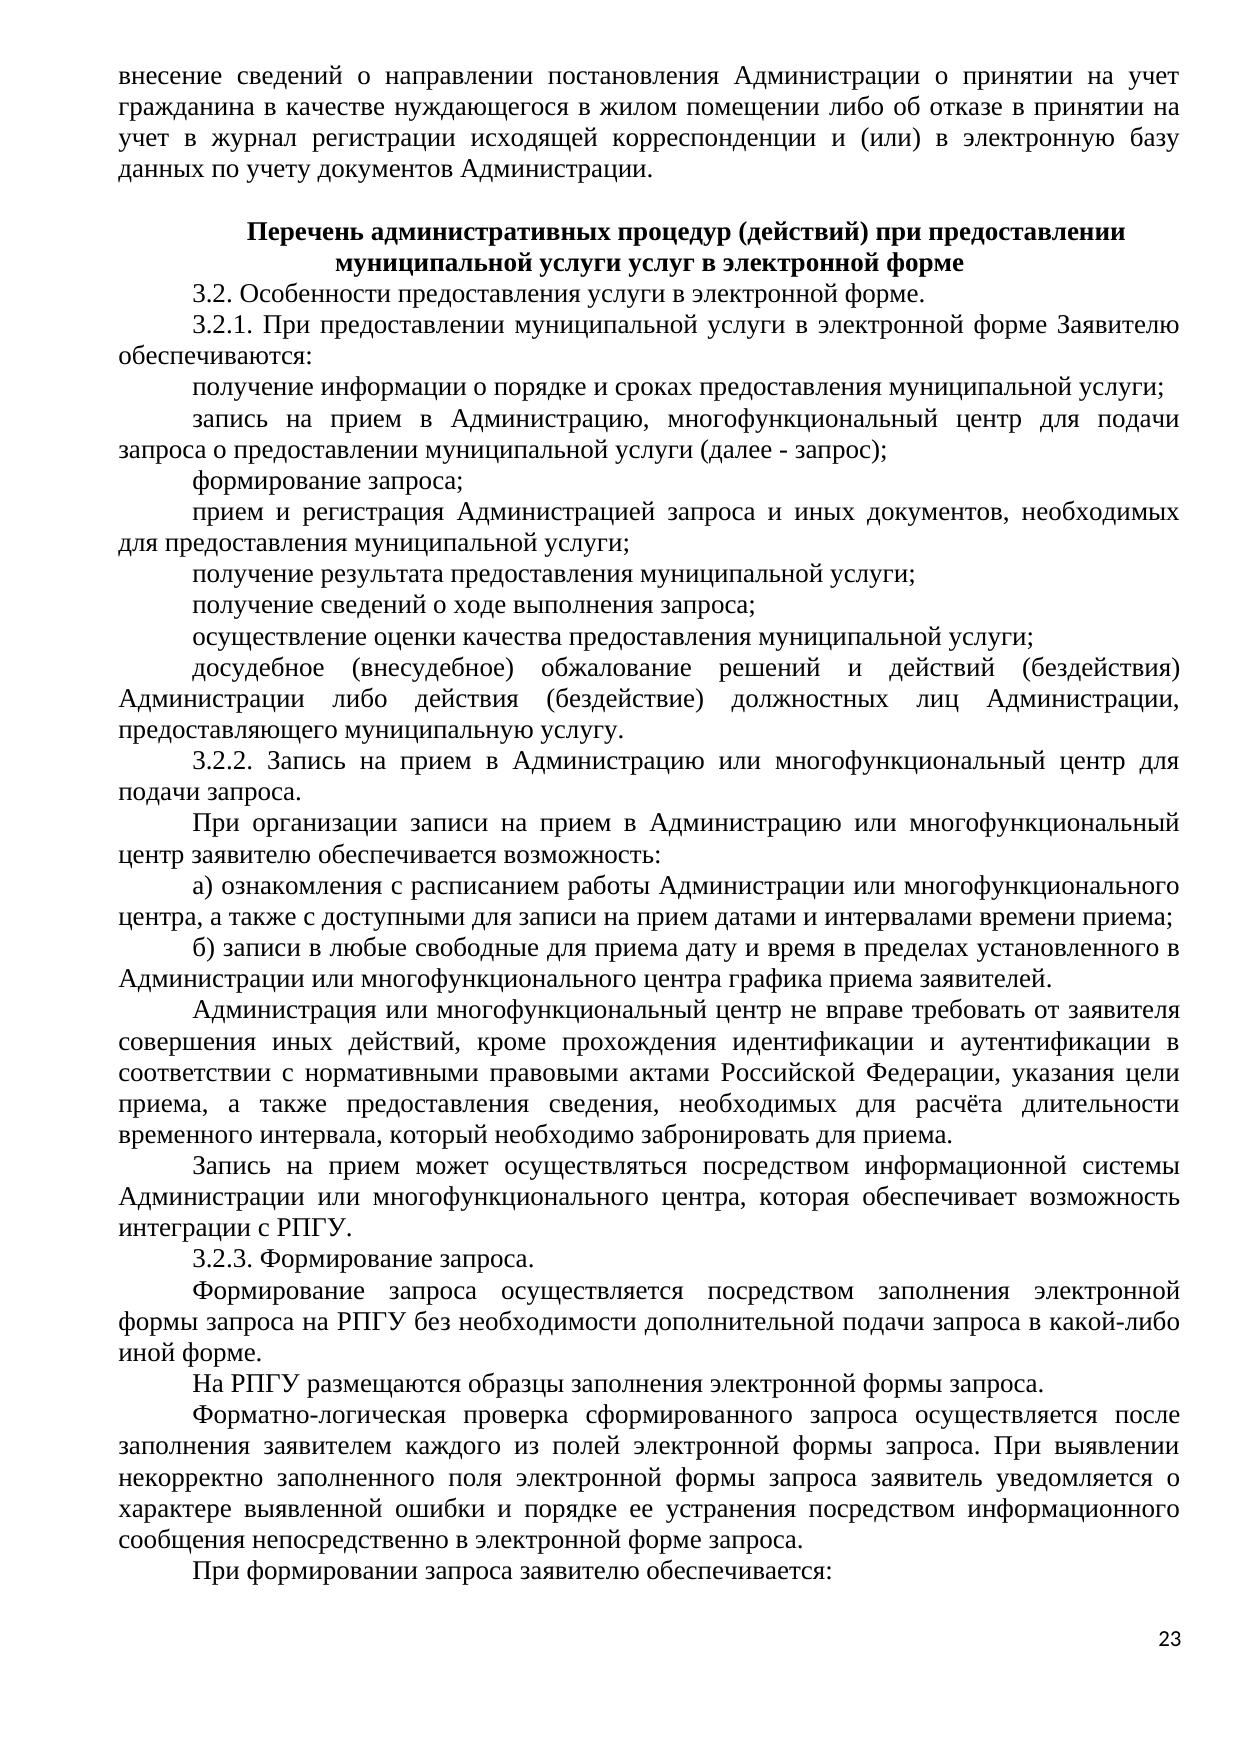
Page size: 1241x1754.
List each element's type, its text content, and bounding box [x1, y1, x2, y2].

text получение результата предоставления муниципальной услуги; [118, 557, 1181, 588]
text Формирование запроса осуществляется посредством заполнения электронной формы запроса на РПГУ без необходимости дополнительной подачи запроса в какой-либо иной форме. [118, 1274, 1181, 1367]
text При организации записи на прием в Администрацию или многофункциональный центр заявителю обеспечивается возможность: [118, 807, 1181, 869]
text 3.2.1. При предоставлении муниципальной услуги в электронной форме Заявителю обеспечиваются: [118, 308, 1181, 371]
text 3.2. Особенности предоставления услуги в электронной форме. [118, 277, 1181, 308]
text На РПГУ размещаются образцы заполнения электронной формы запроса. [118, 1367, 1181, 1398]
text получение информации о порядке и сроках предоставления муниципальной услуги; [118, 371, 1181, 402]
text Форматно-логическая проверка сформированного запроса осуществляется после заполнения заявителем каждого из полей электронной формы запроса. При выявлении некорректно заполненного поля электронной формы запроса заявитель уведомляется о характере выявленной ошибки и порядке ее устранения посредством информационного сообщения непосредственно в электронной форме запроса. [118, 1398, 1181, 1554]
text а) ознакомления с расписанием работы Администрации или многофункционального центра, а также с доступными для записи на прием датами и интервалами времени приема; [118, 869, 1181, 931]
text 3.2.2. Запись на прием в Администрацию или многофункциональный центр для подачи запроса. [118, 744, 1181, 807]
text досудебное (внесудебное) обжалование решений и действий (бездействия) Администрации либо действия (бездействие) должностных лиц Администрации, предоставляющего муниципальную услугу. [118, 651, 1181, 744]
text Администрация или многофункциональный центр не вправе требовать от заявителя совершения иных действий, кроме прохождения идентификации и аутентификации в соответствии с нормативными правовыми актами Российской Федерации, указания цели приема, а также предоставления сведения, необходимых для расчёта длительности временного интервала, который необходимо забронировать для приема. [118, 993, 1181, 1149]
text Запись на прием может осуществляться посредством информационной системы Администрации или многофункционального центра, которая обеспечивает возможность интеграции с РПГУ. [118, 1149, 1181, 1243]
text При формировании запроса заявителю обеспечивается: [118, 1554, 1181, 1585]
text запись на прием в Администрацию, многофункциональный центр для подачи запроса о предоставлении муниципальной услуги (далее - запрос); [118, 402, 1181, 464]
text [118, 59, 1181, 184]
text прием и регистрация Администрацией запроса и иных документов, необходимых для предоставления муниципальной услуги; [118, 495, 1181, 557]
text формирование запроса; [118, 464, 1181, 495]
text получение сведений о ходе выполнения запроса; [118, 588, 1181, 620]
text б) записи в любые свободные для приема дату и время в пределах установленного в Администрации или многофункционального центра графика приема заявителей. [118, 931, 1181, 993]
text осуществление оценки качества предоставления муниципальной услуги; [118, 620, 1181, 651]
text 3.2.3. Формирование запроса. [118, 1243, 1181, 1274]
text Перечень административных процедур (действий) при предоставлении муниципальной услуги услуг в электронной форме [118, 215, 1181, 277]
